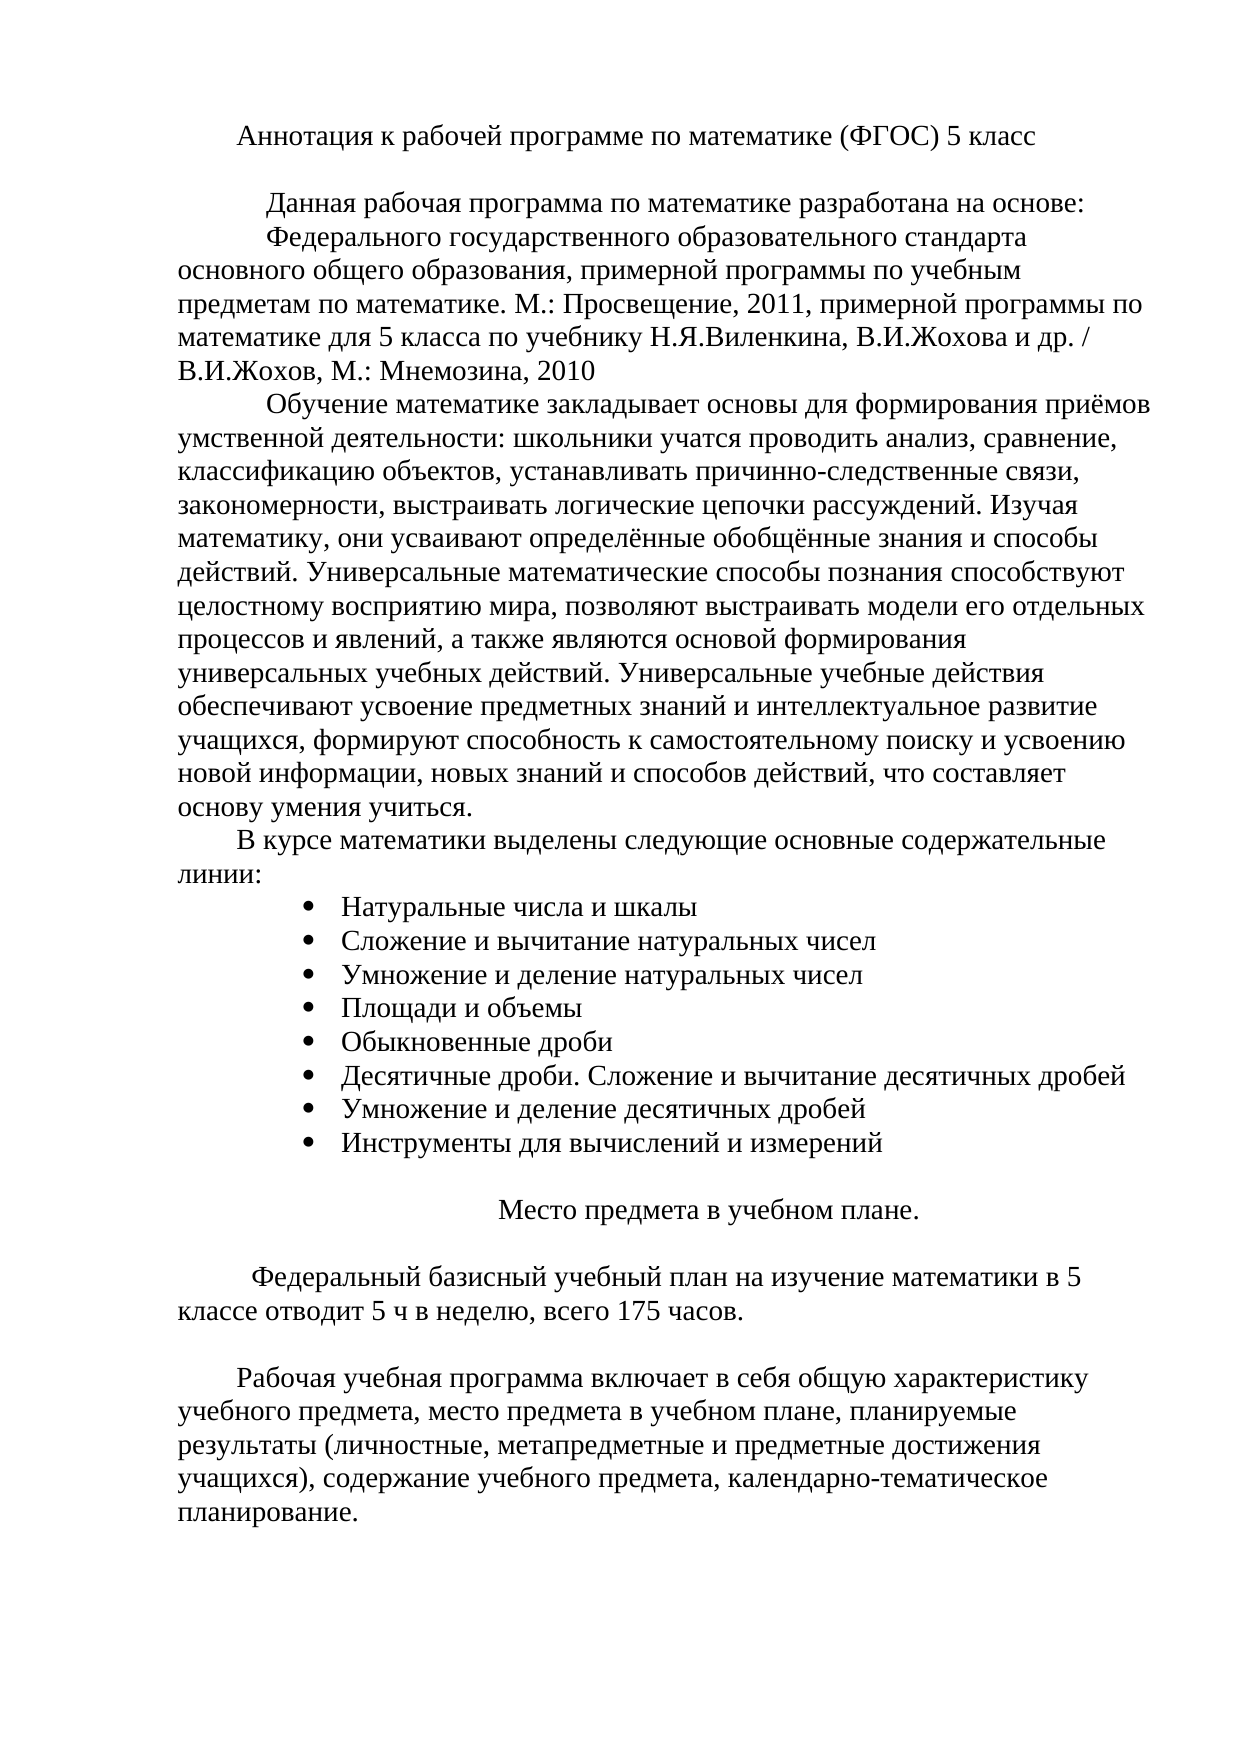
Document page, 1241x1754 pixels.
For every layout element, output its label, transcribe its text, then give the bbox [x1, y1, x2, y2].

list Умножение и деление натуральных чисел [303, 957, 1152, 991]
text Данная рабочая программа по математике разработана на основе: [177, 185, 1152, 219]
text Обучение математике закладывает основы для формирования приёмов умственной деятельности: школьники учатся проводить анализ, сравнение, классификацию объектов, устанавливать причинно-следственные связи, закономерности, выстраивать логические цепочки рассуждений. Изучая математику, они усваивают определённые обобщённые знания и способы действий. Универсальные математические способы познания способствуют целостному восприятию мира, позволяют выстраивать модели его отдельных процессов и явлений, а также являются основой формирования универсальных учебных действий. Универсальные учебные действия обеспечивают усвоение предметных знаний и интеллектуальное развитие учащихся, формируют способность к самостоятельному поиску и усвоению новой информации, новых знаний и способов действий, что составляет основу умения учиться. [177, 386, 1152, 822]
list Инструменты для вычислений и измерений [303, 1125, 1152, 1159]
text Федерального государственного образовательного стандарта основного общего образования, примерной программы по учебным предметам по математике. М.: Просвещение, 2011, примерной программы по математике для 5 класса по учебнику Н.Я.Виленкина, В.И.Жохова и др. / В.И.Жохов, М.: Мнемозина, 2010 [177, 219, 1152, 386]
text Рабочая учебная программа включает в себя общую характеристику учебного предмета, место предмета в учебном плане, планируемые результаты (личностные, метапредметные и предметные достижения учащихся), содержание учебного предмета, календарно-тематическое планирование. [177, 1360, 1152, 1528]
list Десятичные дроби. Сложение и вычитание десятичных дробей [303, 1058, 1152, 1091]
list Сложение и вычитание натуральных чисел [303, 923, 1152, 957]
list Натуральные числа и шкалы [303, 889, 1152, 923]
list Обыкновенные дроби [303, 1024, 1152, 1058]
text Место предмета в учебном плане. [177, 1192, 1152, 1226]
text Аннотация к рабочей программе по математике (ФГОС) 5 класс [177, 118, 1152, 152]
text Федеральный базисный учебный план на изучение математики в 5 классе отводит 5 ч в неделю, всего 175 часов. [177, 1259, 1152, 1326]
list Умножение и деление десятичных дробей [303, 1091, 1152, 1125]
list Площади и объемы [303, 991, 1152, 1024]
text В курсе математики выделены следующие основные содержательные линии: [177, 822, 1152, 889]
